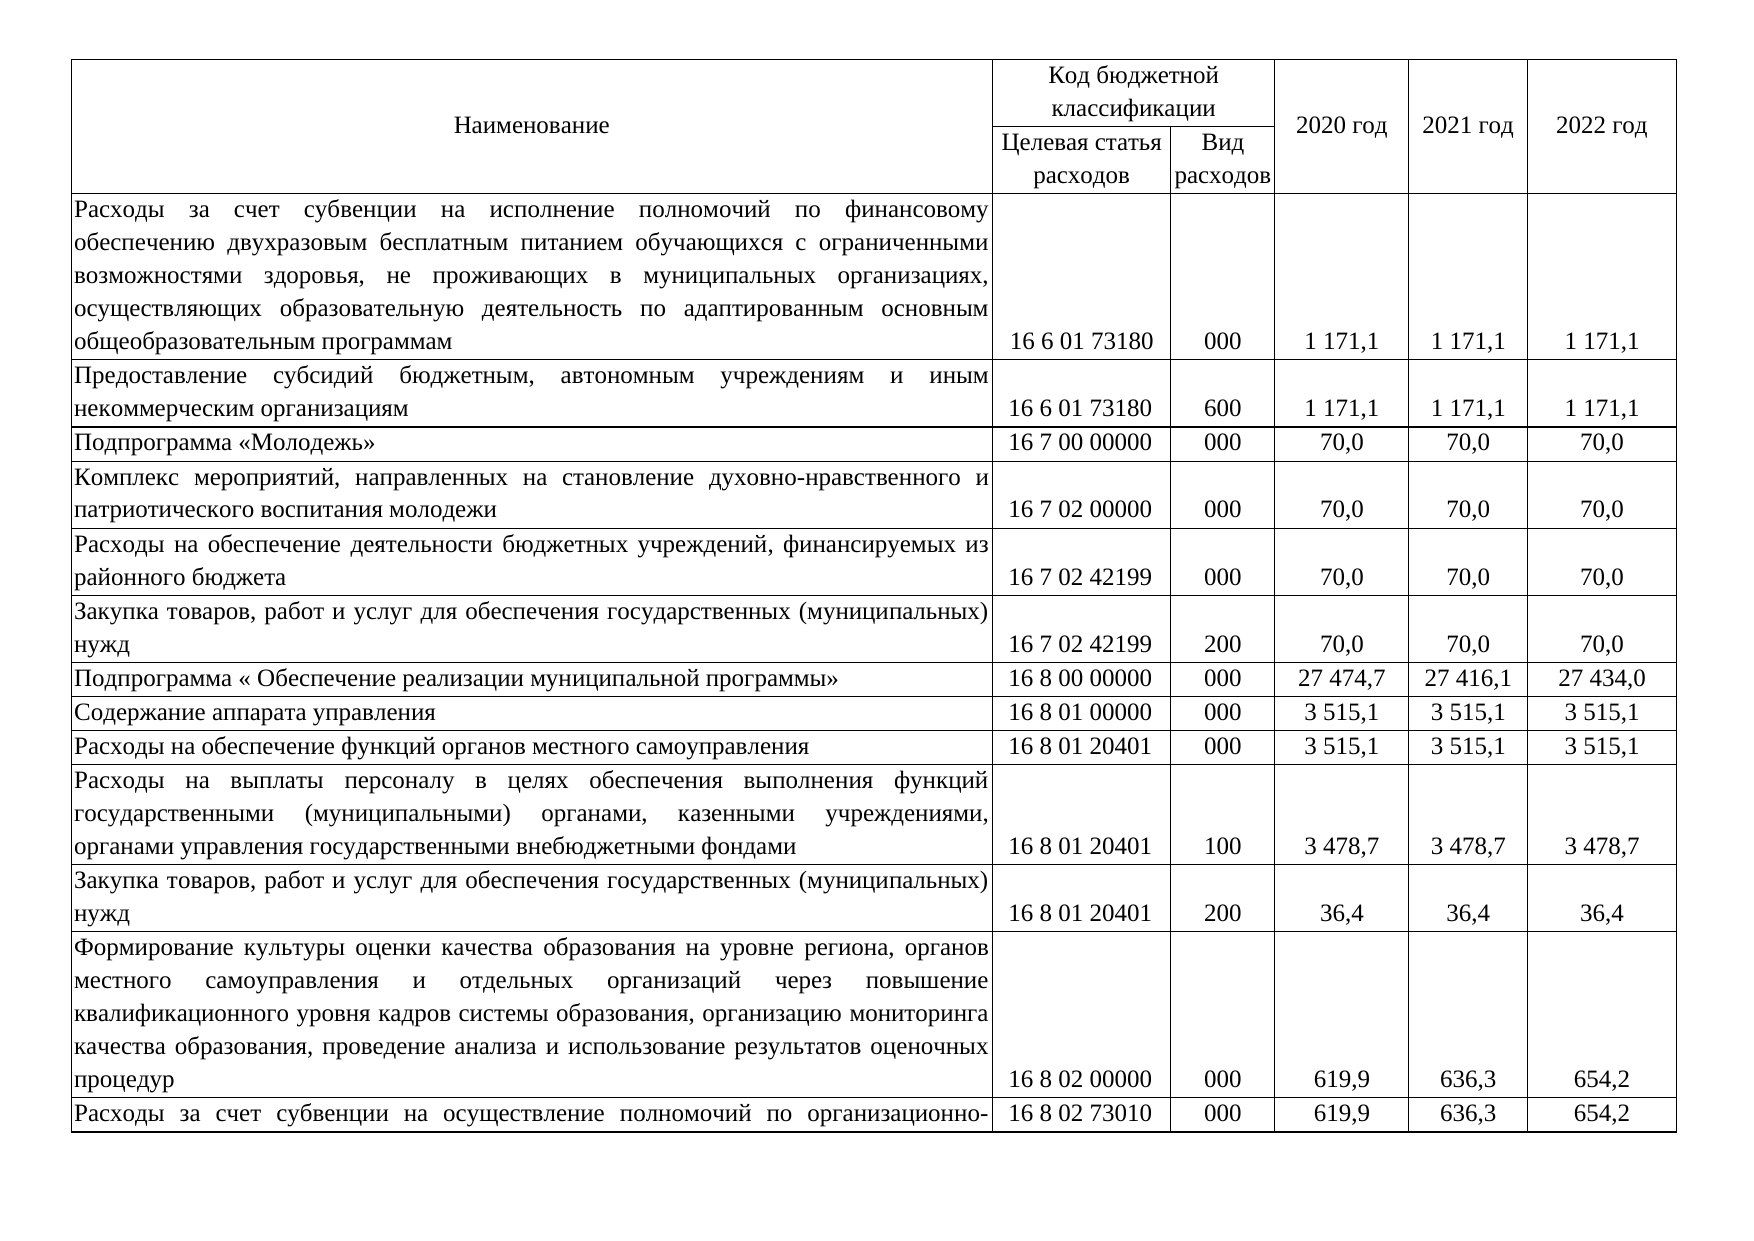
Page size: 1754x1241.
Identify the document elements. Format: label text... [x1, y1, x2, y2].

table_cell 16 8 02 00000 [993, 932, 1170, 1097]
table_cell 3 478,7 [1275, 765, 1408, 864]
table_cell 3 478,7 [1528, 765, 1676, 864]
table_cell 654,2 [1528, 1098, 1676, 1131]
table_header 2022 год [1528, 60, 1676, 193]
table_header 2020 год [1275, 60, 1408, 193]
table_cell 1 171,1 [1528, 360, 1676, 426]
table_cell 70,0 [1409, 596, 1527, 662]
table_cell 3 478,7 [1409, 765, 1527, 864]
table_cell 70,0 [1275, 529, 1408, 595]
table_cell 70,0 [1528, 596, 1676, 662]
table_cell 70,0 [1409, 462, 1527, 528]
table_cell 1 171,1 [1528, 194, 1676, 359]
table_cell 16 8 02 73010 [993, 1098, 1170, 1131]
table_cell 636,3 [1409, 932, 1527, 1097]
table_cell Расходы за счет субвенции на исполнение полномочий по финансовому обеспечению двухразовым бесплатным питанием обучающихся с ограниченными возможностями здоровья, не проживающих в муниципальных организациях, осуществляющих образовательную деятельность по адаптированным основным общеобразовательным программам [72, 194, 992, 359]
table_cell 36,4 [1275, 865, 1408, 931]
table_cell 27 434,0 [1528, 663, 1676, 696]
table_cell 16 8 01 00000 [993, 697, 1170, 730]
table_cell 70,0 [1275, 462, 1408, 528]
table_header Наименование [72, 60, 992, 193]
table_cell 200 [1171, 865, 1274, 931]
table_cell Закупка товаров, работ и услуг для обеспечения государственных (муниципальных) нужд [72, 865, 992, 931]
table_cell 16 8 01 20401 [993, 865, 1170, 931]
table_cell 36,4 [1528, 865, 1676, 931]
table_cell 1 171,1 [1275, 194, 1408, 359]
table_cell 200 [1171, 596, 1274, 662]
table_cell 619,9 [1275, 1098, 1408, 1131]
table_cell 000 [1171, 1098, 1274, 1131]
table_cell Подпрограмма «Молодежь» [72, 428, 992, 461]
table_cell 636,3 [1409, 1098, 1527, 1131]
table_cell 70,0 [1528, 462, 1676, 528]
table_cell Расходы на выплаты персоналу в целях обеспечения выполнения функций государственными (муниципальными) органами, казенными учреждениями, органами управления государственными внебюджетными фондами [72, 765, 992, 864]
table_cell 16 8 01 20401 [993, 731, 1170, 764]
table_cell 70,0 [1528, 529, 1676, 595]
table_cell Формирование культуры оценки качества образования на уровне региона, органов местного самоуправления и отдельных организаций через повышение квалификационного уровня кадров системы образования, организацию мониторинга качества образования, проведение анализа и использование результатов оценочных процедур [72, 932, 992, 1097]
table_cell 27 474,7 [1275, 663, 1408, 696]
table_cell Комплекс мероприятий, направленных на становление духовно-нравственного и патриотического воспитания молодежи [72, 462, 992, 528]
table_cell 16 7 00 00000 [993, 428, 1170, 461]
table_cell Содержание аппарата управления [72, 697, 992, 730]
table_cell Подпрограмма « Обеспечение реализации муниципальной программы» [72, 663, 992, 696]
table_cell 27 416,1 [1409, 663, 1527, 696]
table_cell 3 515,1 [1275, 731, 1408, 764]
table_cell 16 7 02 42199 [993, 596, 1170, 662]
table_cell 1 171,1 [1409, 360, 1527, 426]
table_cell 000 [1171, 731, 1274, 764]
table_cell 000 [1171, 663, 1274, 696]
table_cell 1 171,1 [1409, 194, 1527, 359]
table_cell 100 [1171, 765, 1274, 864]
table_cell 1 171,1 [1275, 360, 1408, 426]
table_cell 16 8 00 00000 [993, 663, 1170, 696]
table_cell 000 [1171, 462, 1274, 528]
table_cell 70,0 [1275, 596, 1408, 662]
table_cell Целевая статья расходов [993, 127, 1170, 193]
table_header 2021 год [1409, 60, 1527, 193]
table_cell 16 6 01 73180 [993, 360, 1170, 426]
table_header Код бюджетной классификации [993, 60, 1274, 126]
table_cell Расходы на обеспечение функций органов местного самоуправления [72, 731, 992, 764]
table_cell 600 [1171, 360, 1274, 426]
table_cell 16 7 02 42199 [993, 529, 1170, 595]
table_cell 3 515,1 [1275, 697, 1408, 730]
table_cell 619,9 [1275, 932, 1408, 1097]
table_cell Закупка товаров, работ и услуг для обеспечения государственных (муниципальных) нужд [72, 596, 992, 662]
table_cell 70,0 [1275, 428, 1408, 461]
table_cell 70,0 [1528, 428, 1676, 461]
table_cell 000 [1171, 697, 1274, 730]
table_cell 000 [1171, 932, 1274, 1097]
table_cell 3 515,1 [1409, 731, 1527, 764]
table_cell 000 [1171, 194, 1274, 359]
table_cell 16 6 01 73180 [993, 194, 1170, 359]
table_cell 36,4 [1409, 865, 1527, 931]
table_cell 3 515,1 [1409, 697, 1527, 730]
table_cell 3 515,1 [1528, 731, 1676, 764]
table_cell 16 7 02 00000 [993, 462, 1170, 528]
table_cell 654,2 [1528, 932, 1676, 1097]
table_cell 3 515,1 [1528, 697, 1676, 730]
table_cell 16 8 01 20401 [993, 765, 1170, 864]
table_cell Расходы на обеспечение деятельности бюджетных учреждений, финансируемых из районного бюджета [72, 529, 992, 595]
table_cell Предоставление субсидий бюджетным, автономным учреждениям и иным некоммерческим организациям [72, 360, 992, 426]
table_cell 000 [1171, 529, 1274, 595]
table_cell 70,0 [1409, 428, 1527, 461]
table_cell 70,0 [1409, 529, 1527, 595]
table_cell 000 [1171, 428, 1274, 461]
table_cell Вид расходов [1171, 127, 1274, 193]
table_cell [72, 1098, 992, 1131]
